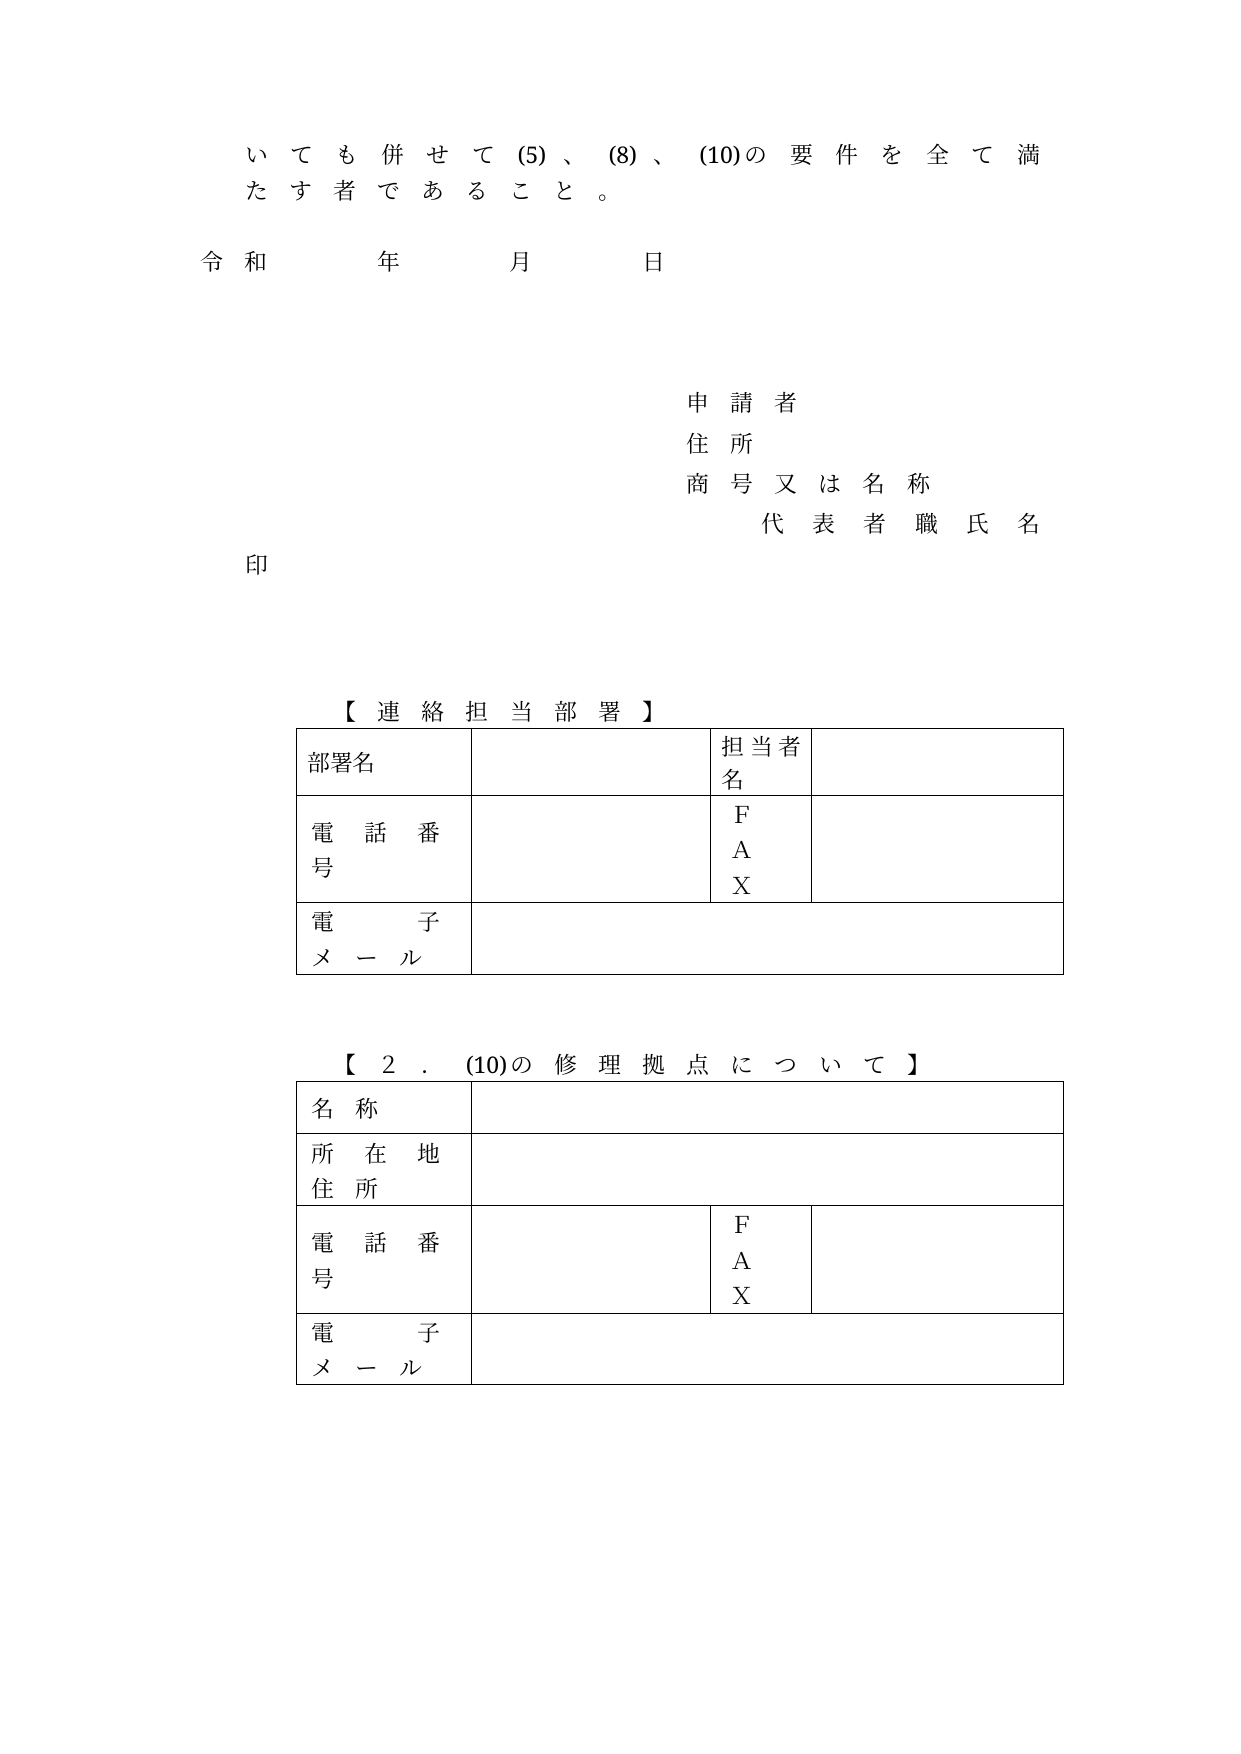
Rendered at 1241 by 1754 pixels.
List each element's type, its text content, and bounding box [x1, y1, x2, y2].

text 【連絡担当部署】 [229, 692, 1062, 728]
text 【２．(10)の修理拠点について】 [229, 1046, 1062, 1081]
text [223, 136, 1062, 207]
table_cell [472, 1134, 1063, 1205]
table_header [472, 1082, 1063, 1133]
table_cell 電話番号 [297, 1206, 471, 1312]
table_cell [472, 1206, 710, 1312]
table_header 部署名 [297, 729, 471, 794]
text 申請者 [185, 384, 1062, 419]
table_header [812, 729, 1063, 794]
table_cell 所在地住所 [297, 1134, 471, 1205]
table_cell [472, 903, 1063, 974]
text 商号又は名称 [185, 465, 1062, 500]
table_cell 電話番号 [297, 796, 471, 902]
text 住所 [185, 424, 1062, 460]
table_cell ＦＡＸ [711, 796, 811, 902]
table_cell 電子メール [297, 1314, 471, 1384]
text 令和 年 月 日 [185, 242, 1062, 278]
table_cell [812, 796, 1063, 902]
table_header [472, 729, 710, 794]
table_header 担当者名 [711, 729, 811, 794]
text 代表者職氏名 印 [185, 505, 1062, 581]
table_cell 電子メール [297, 903, 471, 974]
table_cell [472, 1314, 1063, 1384]
table_header 名称 [297, 1082, 471, 1133]
table_cell [472, 796, 710, 902]
table_cell [812, 1206, 1063, 1312]
table_cell ＦＡＸ [711, 1206, 811, 1312]
